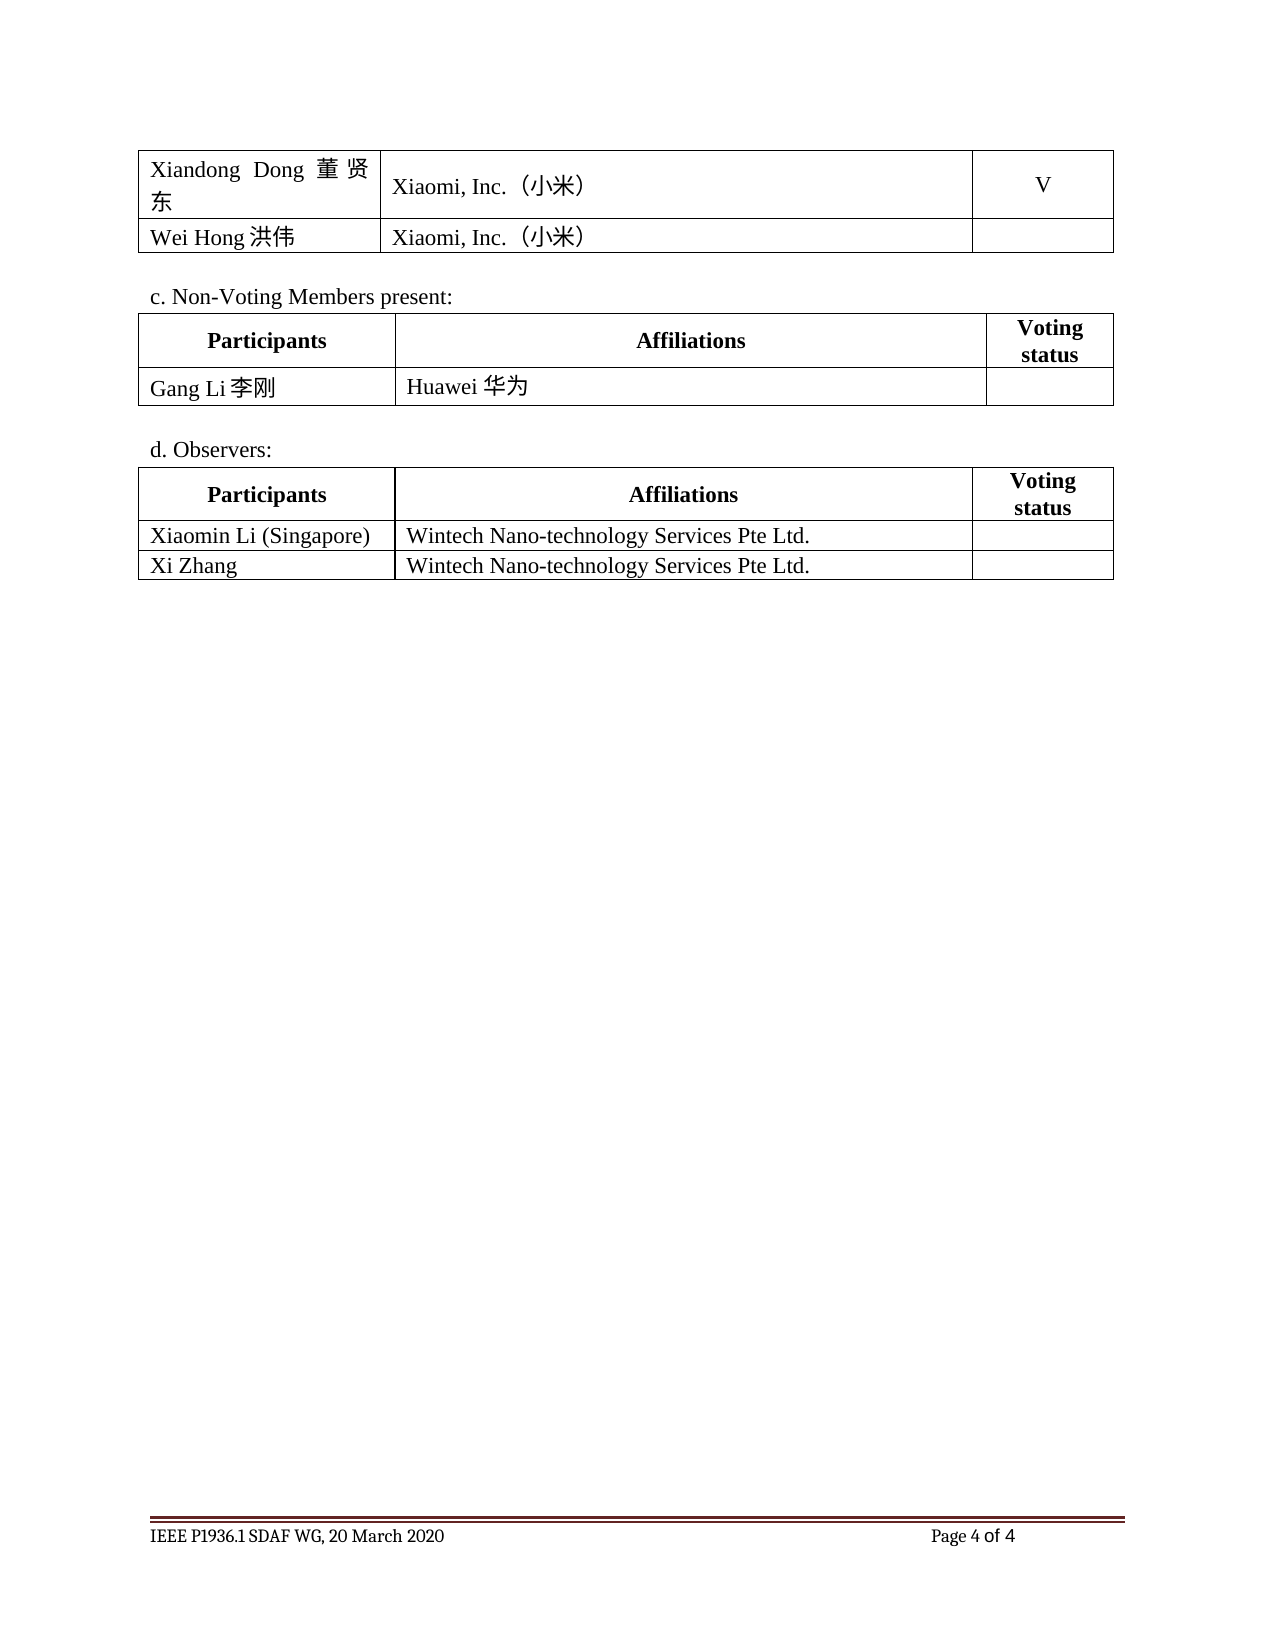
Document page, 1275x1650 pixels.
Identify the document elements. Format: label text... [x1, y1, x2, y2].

table_header Affiliations [396, 468, 972, 520]
table_header Voting status [973, 468, 1113, 520]
table_cell Wei Hong洪伟 [139, 219, 380, 252]
table_cell [987, 368, 1113, 405]
table_cell Gang Li李刚 [139, 368, 395, 405]
table_cell Xiaomi, Inc.（小米） [381, 219, 972, 252]
table_cell Wintech Nano-technology Services Pte Ltd. [396, 521, 972, 550]
table_header Affiliations [396, 314, 986, 367]
table_cell Xiaomin Li (Singapore) [139, 521, 394, 550]
table_cell [973, 521, 1113, 550]
table_cell [973, 551, 1113, 579]
table_cell Huawei 华为 [396, 368, 986, 405]
text c. Non-Voting Members present: [150, 283, 1125, 309]
table_header Voting status [987, 314, 1113, 367]
table_header Participants [139, 314, 395, 367]
table_cell [973, 219, 1113, 252]
text d. Observers: [150, 436, 1125, 463]
table_cell Wintech Nano-technology Services Pte Ltd. [396, 551, 972, 579]
table_cell Xiandong Dong董贤东 [139, 151, 380, 217]
table_cell Xi Zhang [139, 551, 394, 579]
table_cell Xiaomi, Inc.（小米） [381, 151, 972, 217]
table_cell V [973, 151, 1113, 217]
table_header Participants [139, 468, 394, 520]
